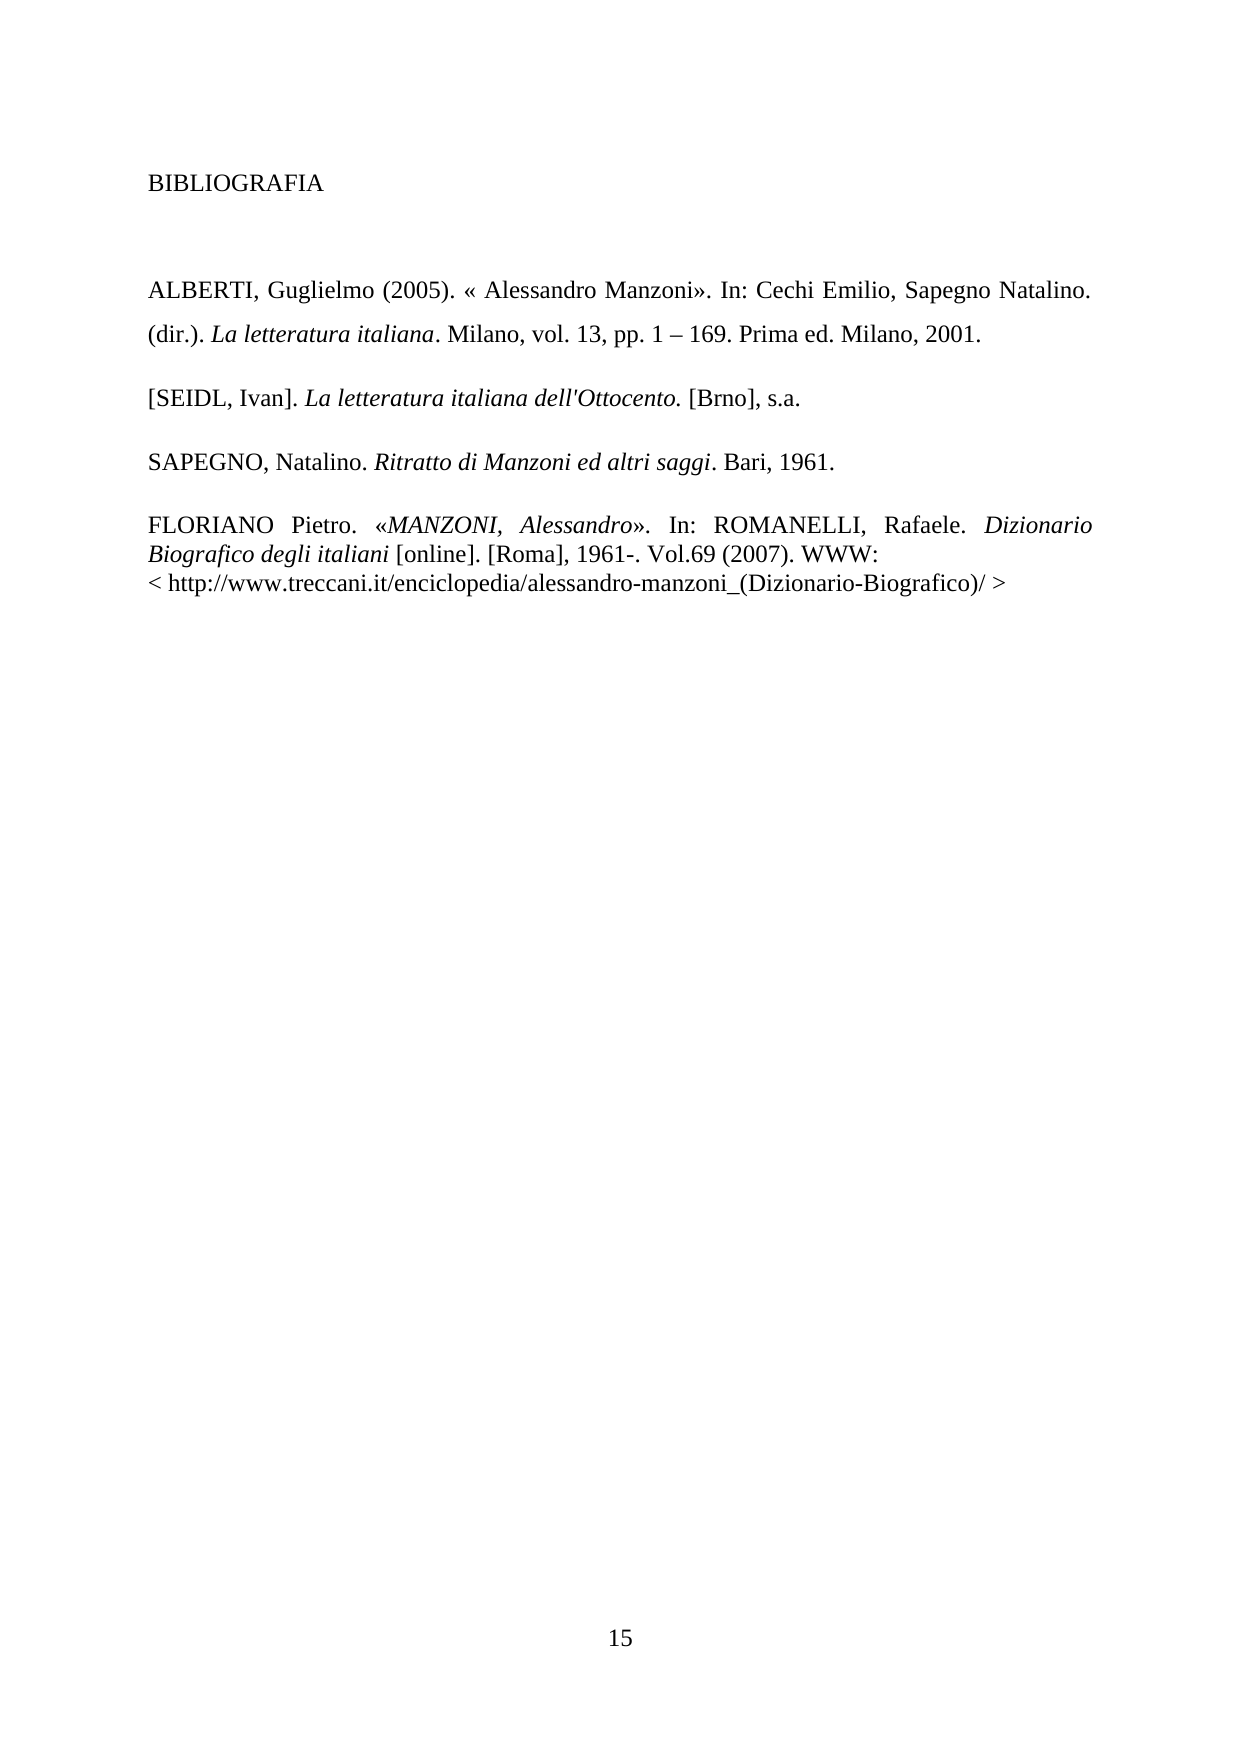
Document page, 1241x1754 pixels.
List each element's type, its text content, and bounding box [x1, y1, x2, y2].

text [SEIDL, Ivan]. La letteratura italiana dellʹOttocento. [Brno], s.a. [148, 383, 1093, 411]
text SAPEGNO, Natalino. Ritratto di Manzoni ed altri saggi. Bari, 1961. [148, 447, 1093, 475]
text ALBERTI, Guglielmo (2005). « Alessandro Manzoni». In: Cechi Emilio, Sapegno Natalino. (dir.). La letteratura italiana. Milano, vol. 13, pp. 1 – 169. Prima ed. Milano, 2001. [148, 276, 1093, 347]
text < http://www.treccani.it/enciclopedia/alessandro-manzoni_(Dizionario-Biografico)/ > [148, 568, 1093, 597]
text FLORIANO Pietro. «MANZONI, Alessandro». In: ROMANELLI, Rafaele. Dizionario Biografico degli italiani [online]. [Roma], 1961-. Vol.69 (2007). WWW: [148, 511, 1093, 568]
subtitle BIBLIOGRAFIA [148, 168, 1093, 197]
